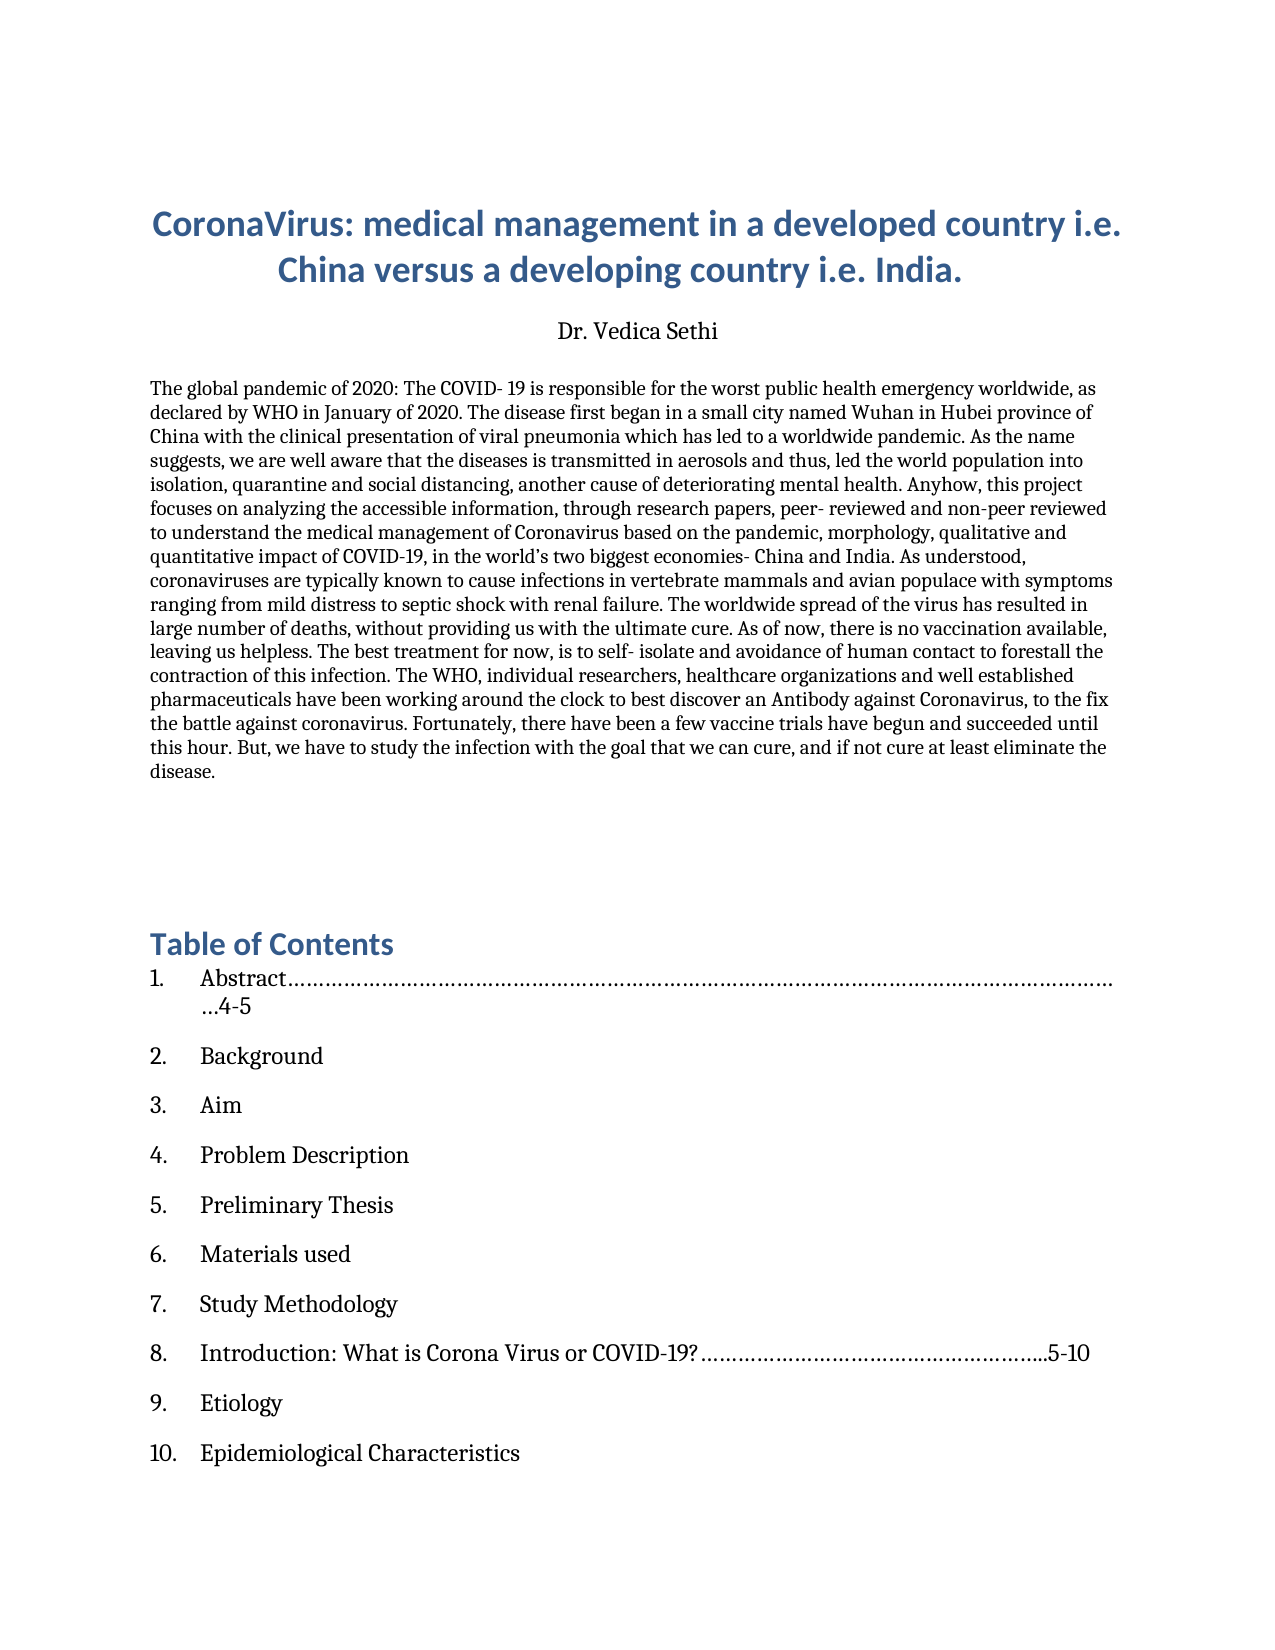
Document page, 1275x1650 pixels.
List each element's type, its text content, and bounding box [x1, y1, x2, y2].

list Aim [150, 1091, 1125, 1120]
list Abstract………………………………………………………………………………………………………………………4-5 [150, 963, 1125, 1021]
text The global pandemic of 2020: The COVID- 19 is responsible for the worst public health emergency worldwide, as declared by WHO in January of 2020. The disease first began in a small city named Wuhan in Hubei province of China with the clinical presentation of viral pneumonia which has led to a worldwide pandemic. As the name suggests, we are well aware that the diseases is transmitted in aerosols and thus, led the world population into isolation, quarantine and social distancing, another cause of deteriorating mental health. Anyhow, this project focuses on analyzing the accessible information, through research papers, peer- reviewed and non-peer reviewed to understand the medical management of Coronavirus based on the pandemic, morphology, qualitative and quantitative impact of COVID-19, in the world’s two biggest economies- China and India. As understood, coronaviruses are typically known to cause infections in vertebrate mammals and avian populace with symptoms ranging from mild distress to septic shock with renal failure. The worldwide spread of the virus has resulted in large number of deaths, without providing us with the ultimate cure. As of now, there is no vaccination available, leaving us helpless. The best treatment for now, is to self- isolate and avoidance of human contact to forestall the contraction of this infection. The WHO, individual researchers, healthcare organizations and well established pharmaceuticals have been working around the clock to best discover an Antibody against Coronavirus, to the fix the battle against coronavirus. Fortunately, there have been a few vaccine trials have begun and succeeded until this hour. But, we have to study the infection with the goal that we can cure, and if not cure at least eliminate the disease. [150, 377, 1125, 784]
list Etiology [150, 1389, 1125, 1418]
list Materials used [150, 1240, 1125, 1269]
list Problem Description [150, 1141, 1125, 1170]
list Epidemiological Characteristics [150, 1438, 1125, 1467]
list Background [150, 1042, 1125, 1071]
text Dr. Vedica Sethi [150, 317, 1125, 345]
list Introduction: What is Corona Virus or COVID-19?………………………………………………..5-10 [150, 1339, 1125, 1368]
title CoronaVirus: medical management in a developed country i.e. China versus a developing country i.e. India. [150, 200, 1125, 292]
list Study Methodology [150, 1290, 1125, 1318]
list Preliminary Thesis [150, 1191, 1125, 1219]
subtitle Table of Contents [150, 923, 1125, 963]
